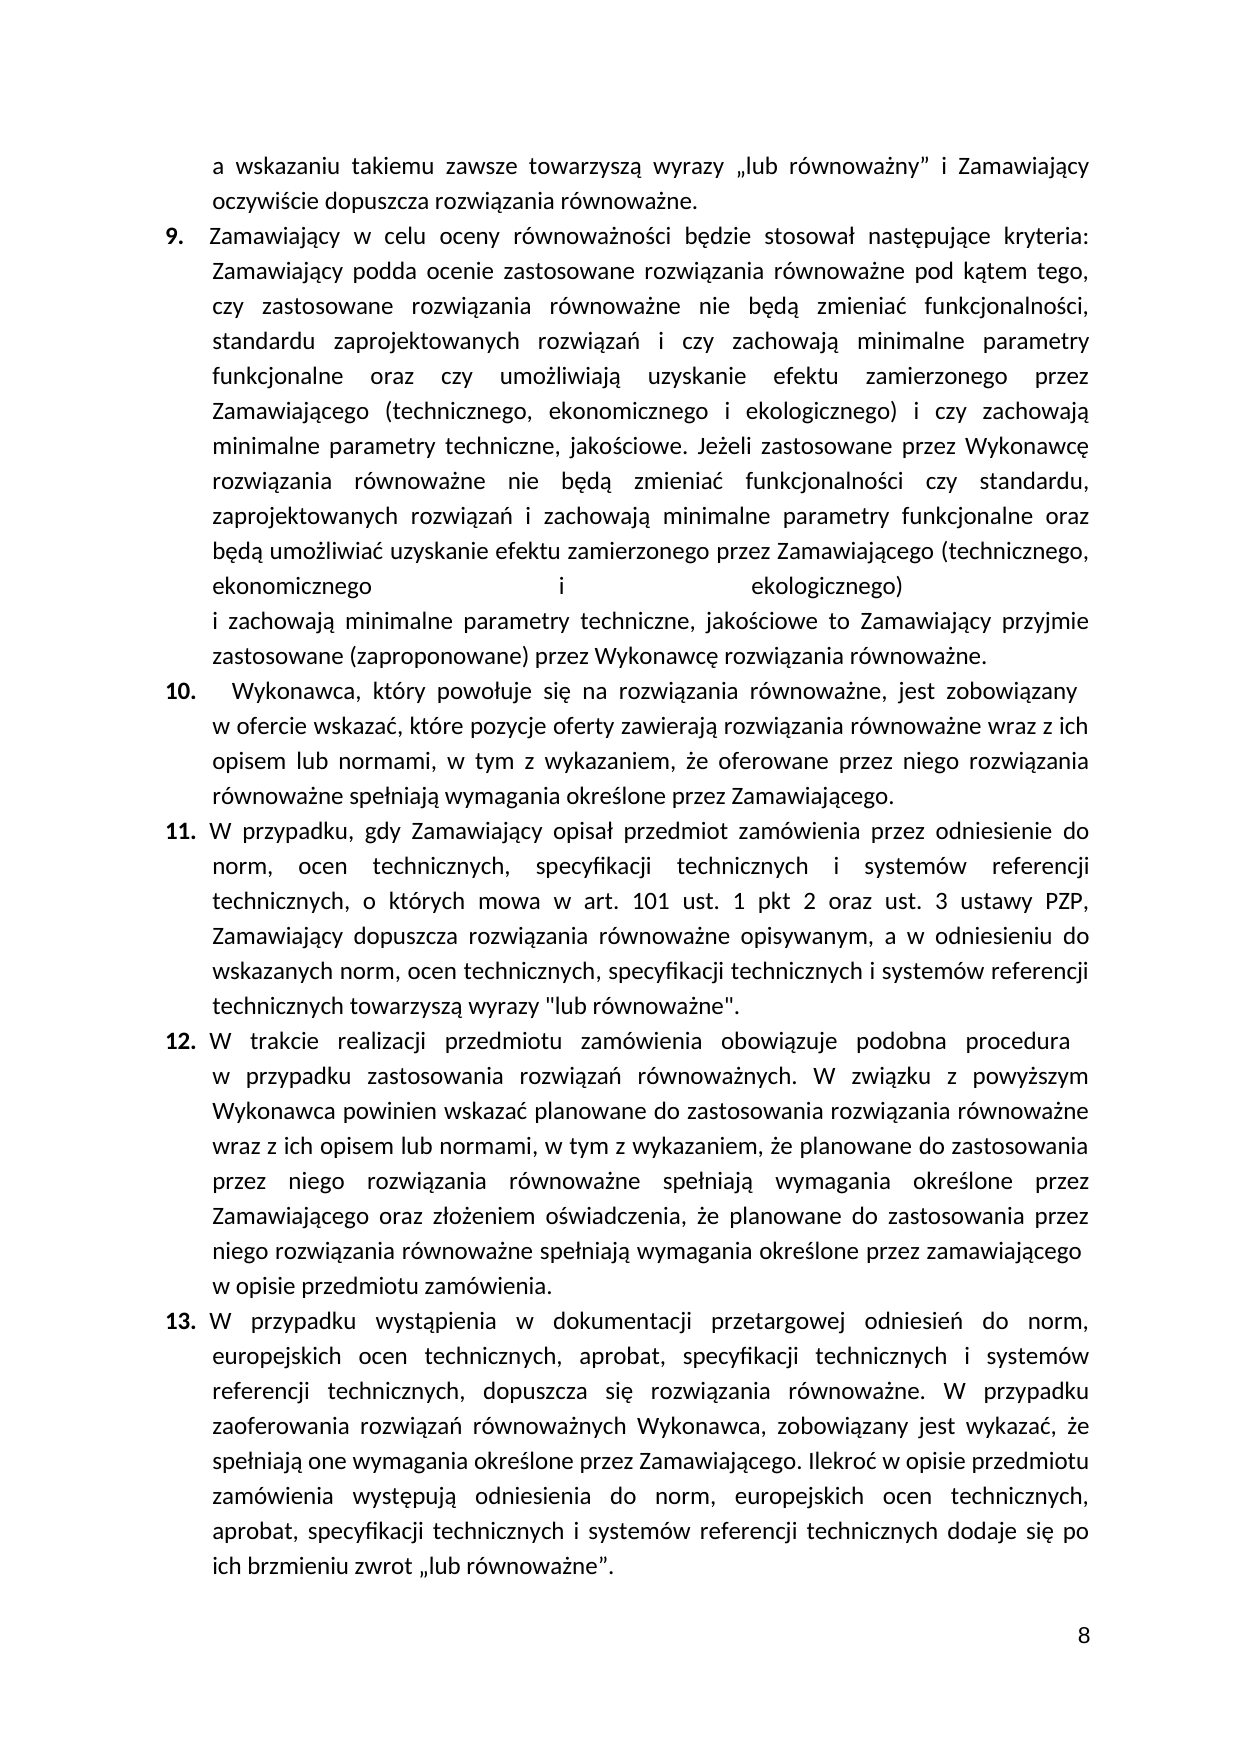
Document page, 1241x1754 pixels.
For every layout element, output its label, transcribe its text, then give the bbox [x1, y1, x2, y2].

list W trakcie realizacji przedmiotu zamówienia obowiązuje podobna procedura w przypadku zastosowania rozwiązań równoważnych. W związku z powyższym Wykonawca powinien wskazać planowane do zastosowania rozwiązania równoważne wraz z ich opisem lub normami, w tym z wykazaniem, że planowane do zastosowania przez niego rozwiązania równoważne spełniają wymagania określone przez Zamawiającego oraz złożeniem oświadczenia, że planowane do zastosowania przez niego rozwiązania równoważne spełniają wymagania określone przez zamawiającego w opisie przedmiotu zamówienia. [165, 1025, 1090, 1301]
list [165, 150, 1090, 216]
list Wykonawca, który powołuje się na rozwiązania równoważne, jest zobowiązany w ofercie wskazać, które pozycje oferty zawierają rozwiązania równoważne wraz z ich opisem lub normami, w tym z wykazaniem, że oferowane przez niego rozwiązania równoważne spełniają wymagania określone przez Zamawiającego. [165, 675, 1090, 811]
list W przypadku, gdy Zamawiający opisał przedmiot zamówienia przez odniesienie do norm, ocen technicznych, specyfikacji technicznych i systemów referencji technicznych, o których mowa w art. 101 ust. 1 pkt 2 oraz ust. 3 ustawy PZP, Zamawiający dopuszcza rozwiązania równoważne opisywanym, a w odniesieniu do wskazanych norm, ocen technicznych, specyfikacji technicznych i systemów referencji technicznych towarzyszą wyrazy "lub równoważne". [165, 815, 1090, 1021]
list Zamawiający w celu oceny równoważności będzie stosował następujące kryteria: Zamawiający podda ocenie zastosowane rozwiązania równoważne pod kątem tego, czy zastosowane rozwiązania równoważne nie będą zmieniać funkcjonalności, standardu zaprojektowanych rozwiązań i czy zachowają minimalne parametry funkcjonalne oraz czy umożliwiają uzyskanie efektu zamierzonego przez Zamawiającego (technicznego, ekonomicznego i ekologicznego) i czy zachowają minimalne parametry techniczne, jakościowe. Jeżeli zastosowane przez Wykonawcę rozwiązania równoważne nie będą zmieniać funkcjonalności czy standardu, zaprojektowanych rozwiązań i zachowają minimalne parametry funkcjonalne oraz będą umożliwiać uzyskanie efektu zamierzonego przez Zamawiającego (technicznego, ekonomicznego i ekologicznego) i zachowają minimalne parametry techniczne, jakościowe to Zamawiający przyjmie zastosowane (zaproponowane) przez Wykonawcę rozwiązania równoważne. [165, 220, 1090, 671]
list W przypadku wystąpienia w dokumentacji przetargowej odniesień do norm, europejskich ocen technicznych, aprobat, specyfikacji technicznych i systemów referencji technicznych, dopuszcza się rozwiązania równoważne. W przypadku zaoferowania rozwiązań równoważnych Wykonawca, zobowiązany jest wykazać, że spełniają one wymagania określone przez Zamawiającego. Ilekroć w opisie przedmiotu zamówienia występują odniesienia do norm, europejskich ocen technicznych, aprobat, specyfikacji technicznych i systemów referencji technicznych dodaje się po ich brzmieniu zwrot „lub równoważne”. [165, 1305, 1090, 1581]
